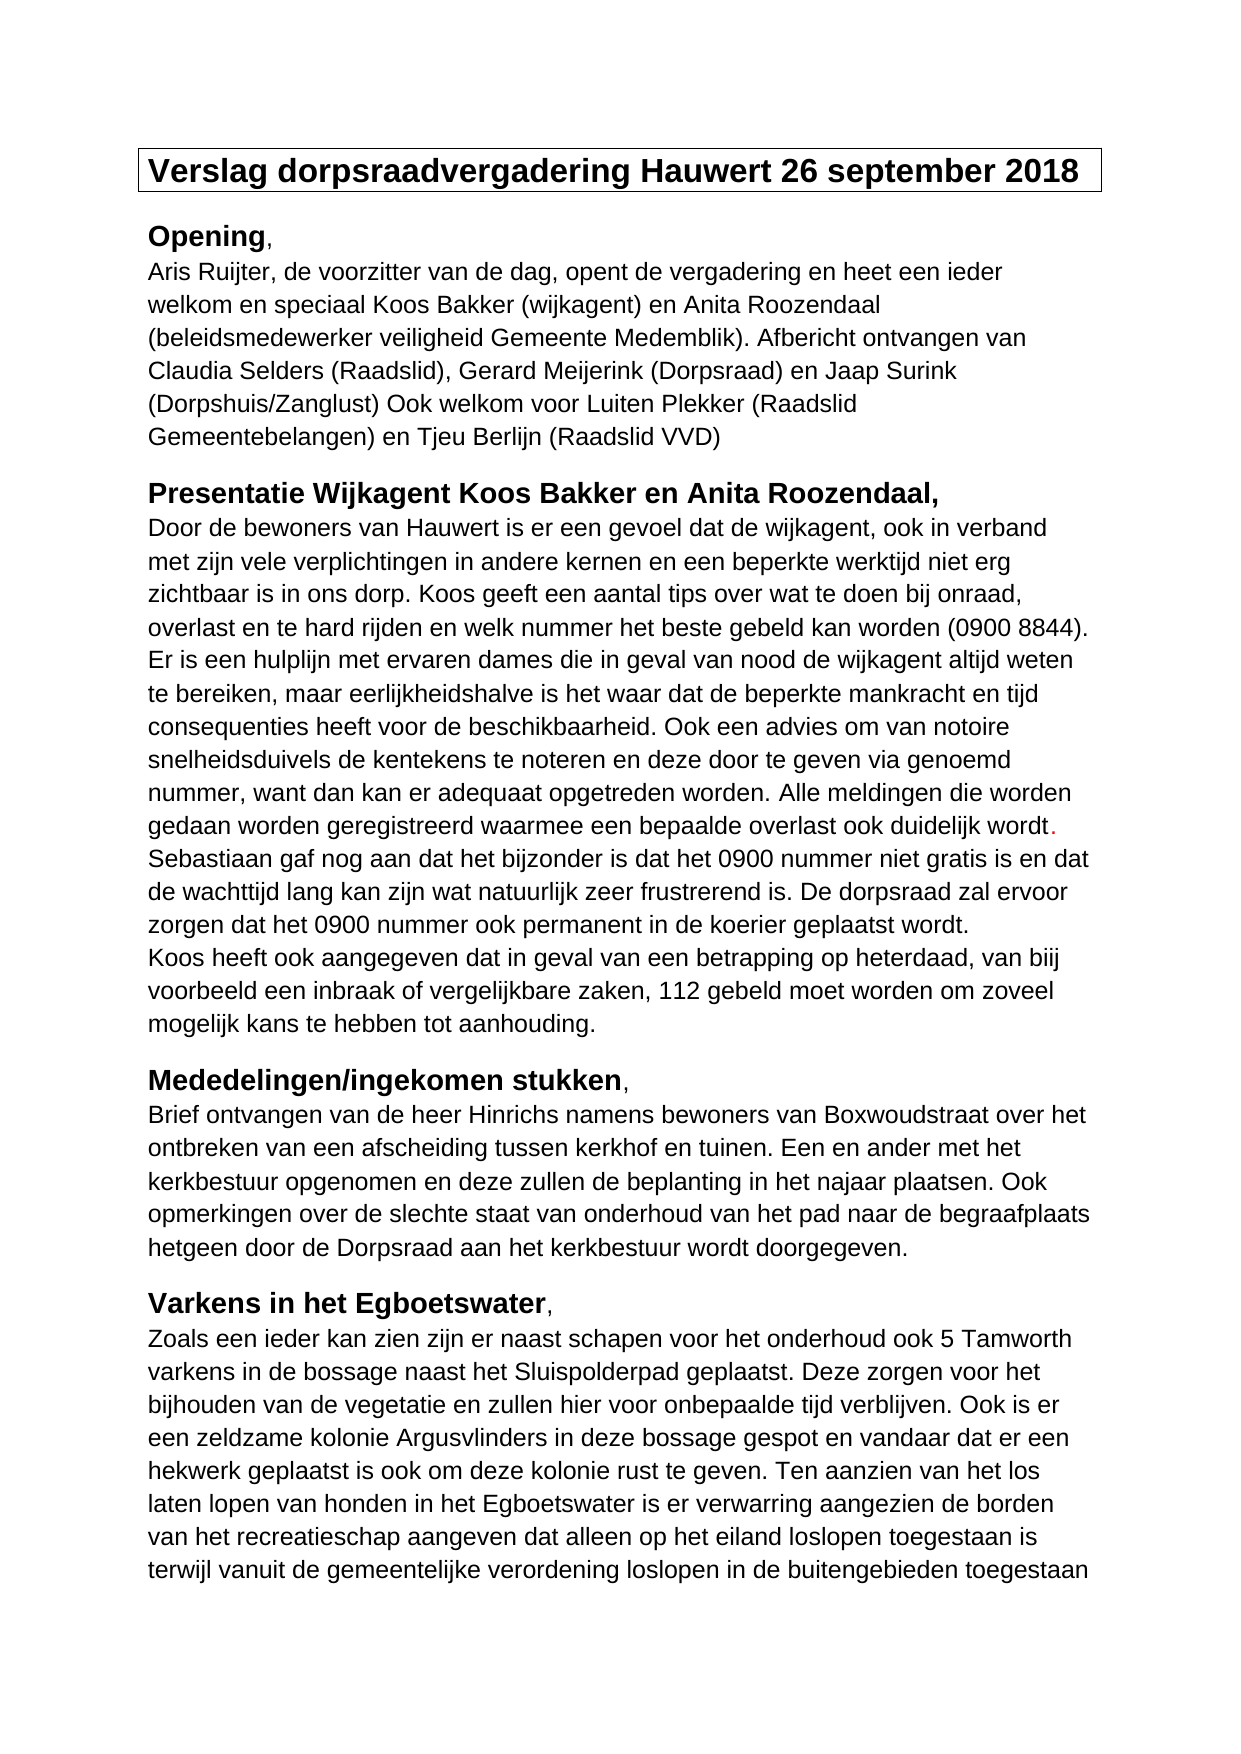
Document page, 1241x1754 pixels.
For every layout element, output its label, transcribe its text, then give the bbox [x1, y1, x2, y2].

text Opening, Aris Ruijter, de voorzitter van de dag, opent de vergadering en heet een ieder welkom en speciaal Koos Bakker (wijkagent) en Anita Roozendaal (beleidsmedewerker veiligheid Gemeente Medemblik). Afbericht ontvangen van Claudia Selders (Raadslid), Gerard Meijerink (Dorpsraad) en Jaap Surink (Dorpshuis/Zanglust) Ook welkom voor Luiten Plekker (Raadslid Gemeentebelangen) en Tjeu Berlijn (Raadslid VVD) [148, 219, 1093, 451]
text Verslag dorpsraadvergadering Hauwert 26 september 2018 [139, 149, 1101, 191]
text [148, 1286, 1093, 1584]
text Mededelingen/ingekomen stukken, Brief ontvangen van de heer Hinrichs namens bewoners van Boxwoudstraat over het ontbreken van een afscheiding tussen kerkhof en tuinen. Een en ander met het kerkbestuur opgenomen en deze zullen de beplanting in het najaar plaatsen. Ook opmerkingen over de slechte staat van onderhoud van het pad naar de begraafplaats hetgeen door de Dorpsraad aan het kerkbestuur wordt doorgegeven. [148, 1063, 1093, 1261]
text Presentatie Wijkagent Koos Bakker en Anita Roozendaal, Door de bewoners van Hauwert is er een gevoel dat de wijkagent, ook in verband met zijn vele verplichtingen in andere kernen en een beperkte werktijd niet erg zichtbaar is in ons dorp. Koos geeft een aantal tips over wat te doen bij onraad, overlast en te hard rijden en welk nummer het beste gebeld kan worden (0900 8844). Er is een hulplijn met ervaren dames die in geval van nood de wijkagent altijd weten te bereiken, maar eerlijkheidshalve is het waar dat de beperkte mankracht en tijd consequenties heeft voor de beschikbaarheid. Ook een advies om van notoire snelheidsduivels de kentekens te noteren en deze door te geven via genoemd nummer, want dan kan er adequaat opgetreden worden. Alle meldingen die worden gedaan worden geregistreerd waarmee een bepaalde overlast ook duidelijk wordt. Sebastiaan gaf nog aan dat het bijzonder is dat het 0900 nummer niet gratis is en dat de wachttijd lang kan zijn wat natuurlijk zeer frustrerend is. De dorpsraad zal ervoor zorgen dat het 0900 nummer ook permanent in de koerier geplaatst wordt. Koos heeft ook aangegeven dat in geval van een betrapping op heterdaad, van biij voorbeeld een inbraak of vergelijkbare zaken, 112 gebeld moet worden om zoveel mogelijk kans te hebben tot aanhouding. [148, 476, 1093, 1037]
